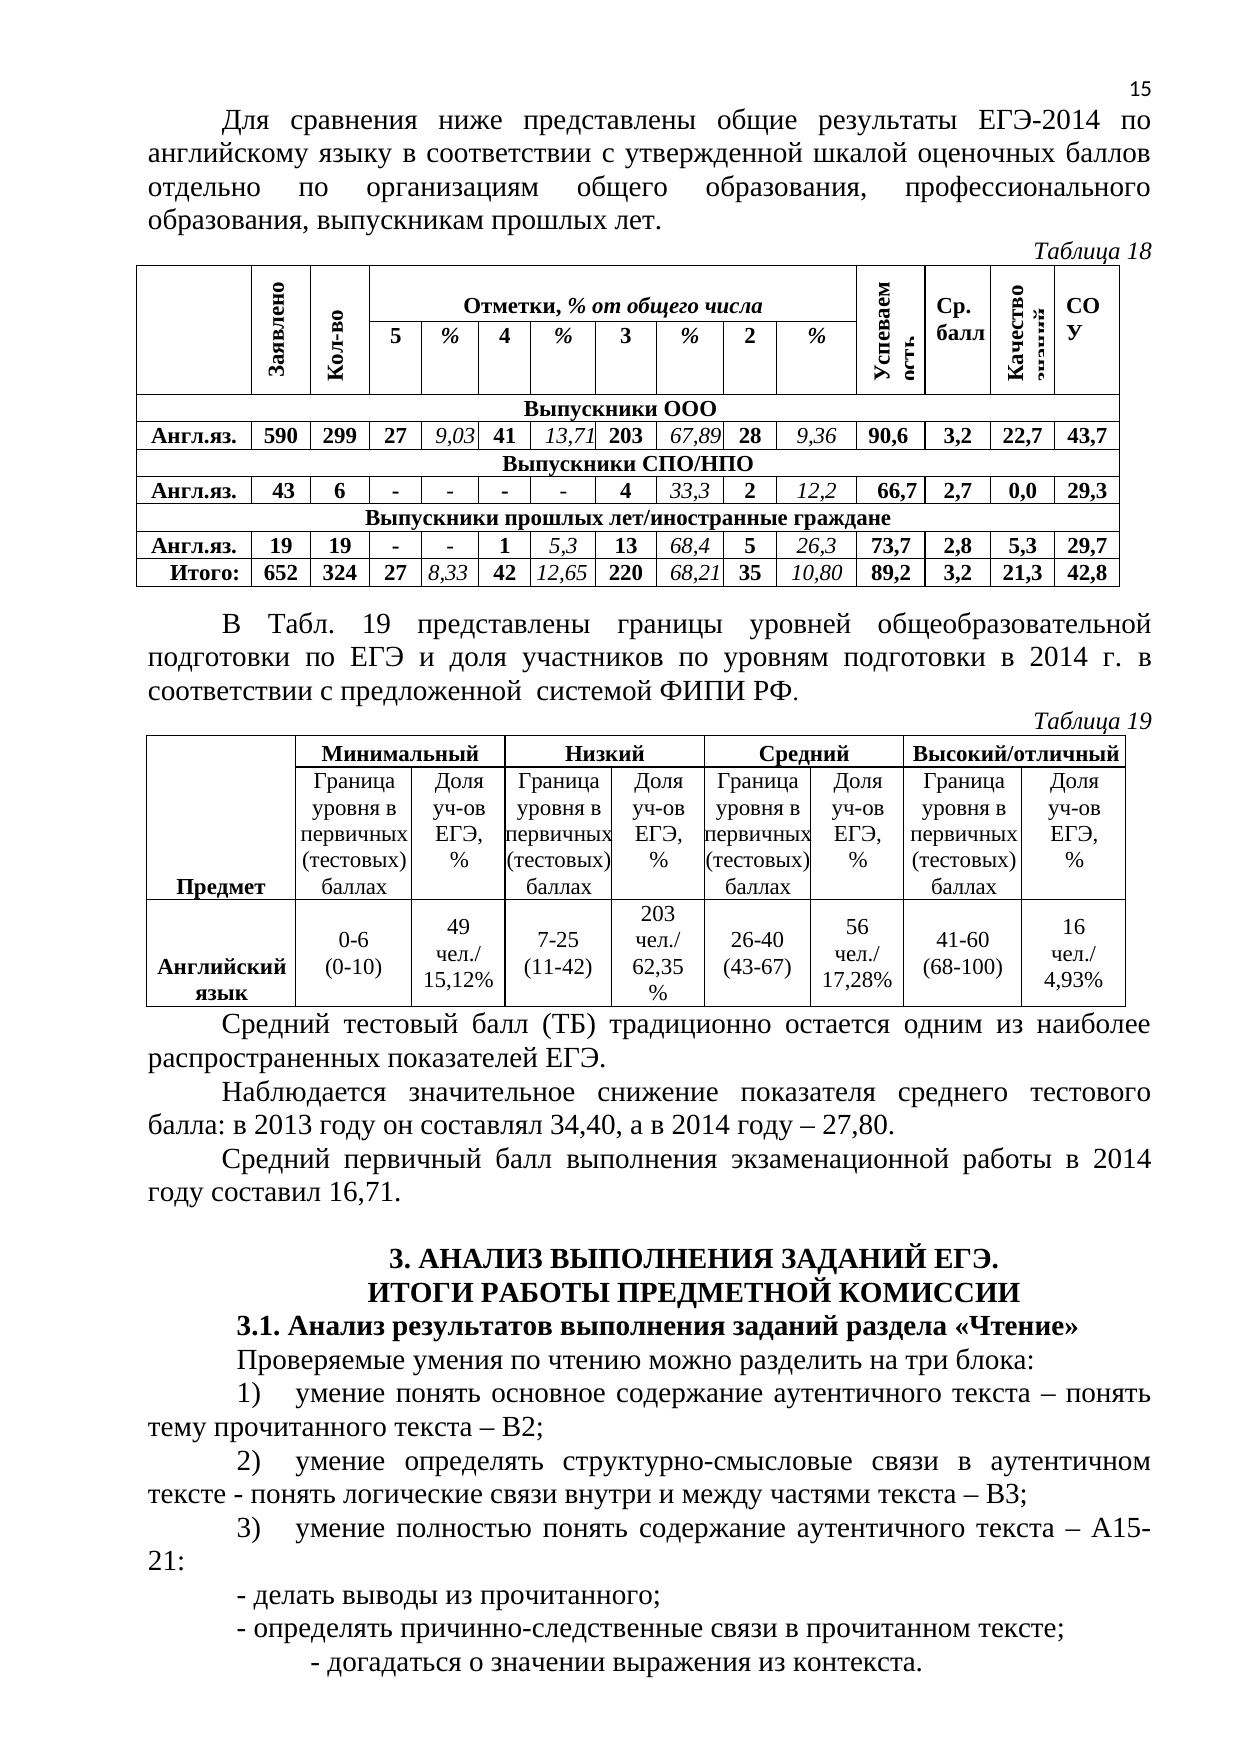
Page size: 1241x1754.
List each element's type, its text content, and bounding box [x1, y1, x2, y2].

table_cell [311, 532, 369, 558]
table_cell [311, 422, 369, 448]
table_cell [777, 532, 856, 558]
text 3. АНАЛИЗ ВЫПОЛНЕНИЯ ЗАДАНИЙ ЕГЭ. [148, 1241, 1152, 1275]
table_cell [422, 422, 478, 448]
text - определять причинно-следственные связи в прочитанном тексте; [148, 1610, 1152, 1644]
text Средний тестовый балл (ТБ) традиционно остается одним из наиболее распространенных показателей ЕГЭ. [148, 1007, 1152, 1074]
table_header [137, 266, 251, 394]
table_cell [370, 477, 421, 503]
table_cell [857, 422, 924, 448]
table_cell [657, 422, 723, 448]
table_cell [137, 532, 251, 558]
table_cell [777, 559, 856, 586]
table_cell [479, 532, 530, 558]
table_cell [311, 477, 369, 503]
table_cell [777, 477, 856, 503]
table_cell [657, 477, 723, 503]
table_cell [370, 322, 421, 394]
list умение полностью понять содержание аутентичного текста – А15-21: [148, 1510, 1152, 1577]
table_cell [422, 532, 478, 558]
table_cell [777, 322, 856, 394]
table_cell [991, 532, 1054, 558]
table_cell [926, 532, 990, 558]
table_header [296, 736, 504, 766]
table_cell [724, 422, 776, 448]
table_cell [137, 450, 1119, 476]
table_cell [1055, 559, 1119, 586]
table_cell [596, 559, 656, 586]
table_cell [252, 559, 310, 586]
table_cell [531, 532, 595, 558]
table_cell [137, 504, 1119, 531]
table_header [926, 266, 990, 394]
text Проверяемые умения по чтению можно разделить на три блока: [148, 1342, 1152, 1376]
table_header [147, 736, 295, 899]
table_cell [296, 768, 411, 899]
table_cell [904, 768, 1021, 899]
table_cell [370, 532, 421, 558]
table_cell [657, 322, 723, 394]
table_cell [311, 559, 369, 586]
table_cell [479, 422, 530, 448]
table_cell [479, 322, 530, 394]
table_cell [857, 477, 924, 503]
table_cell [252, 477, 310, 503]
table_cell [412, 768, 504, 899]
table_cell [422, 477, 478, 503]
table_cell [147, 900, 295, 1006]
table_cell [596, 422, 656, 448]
text Таблица 18 [148, 236, 1152, 265]
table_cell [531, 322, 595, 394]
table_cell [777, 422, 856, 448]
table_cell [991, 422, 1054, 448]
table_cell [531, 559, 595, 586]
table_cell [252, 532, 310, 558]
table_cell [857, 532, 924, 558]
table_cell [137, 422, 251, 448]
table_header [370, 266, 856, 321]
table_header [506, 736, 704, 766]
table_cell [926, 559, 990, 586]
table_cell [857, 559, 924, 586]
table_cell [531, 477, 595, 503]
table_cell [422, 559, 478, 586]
text - догадаться о значении выражения из контекста. [221, 1644, 1152, 1677]
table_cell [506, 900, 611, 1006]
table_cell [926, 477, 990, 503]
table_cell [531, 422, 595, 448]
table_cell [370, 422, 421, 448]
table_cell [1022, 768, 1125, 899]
text - делать выводы из прочитанного; [148, 1577, 1152, 1610]
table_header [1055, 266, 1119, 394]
text Таблица 19 [148, 706, 1152, 735]
text Для сравнения ниже представлены общие результаты ЕГЭ-2014 по английскому языку в соответствии с утвержденной шкалой оценочных баллов отдельно по организациям общего образования, профессионального образования, выпускникам прошлых лет. [148, 102, 1152, 236]
text Средний первичный балл выполнения экзаменационной работы в 2014 году составил 16,71. [148, 1141, 1152, 1208]
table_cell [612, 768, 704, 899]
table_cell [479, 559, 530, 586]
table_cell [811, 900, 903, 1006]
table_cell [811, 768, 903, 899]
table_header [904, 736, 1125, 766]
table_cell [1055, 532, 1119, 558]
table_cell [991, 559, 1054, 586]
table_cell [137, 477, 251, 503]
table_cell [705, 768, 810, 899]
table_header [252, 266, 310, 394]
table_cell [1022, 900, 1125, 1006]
text 3.1. Анализ результатов выполнения заданий раздела «Чтение» [148, 1308, 1152, 1342]
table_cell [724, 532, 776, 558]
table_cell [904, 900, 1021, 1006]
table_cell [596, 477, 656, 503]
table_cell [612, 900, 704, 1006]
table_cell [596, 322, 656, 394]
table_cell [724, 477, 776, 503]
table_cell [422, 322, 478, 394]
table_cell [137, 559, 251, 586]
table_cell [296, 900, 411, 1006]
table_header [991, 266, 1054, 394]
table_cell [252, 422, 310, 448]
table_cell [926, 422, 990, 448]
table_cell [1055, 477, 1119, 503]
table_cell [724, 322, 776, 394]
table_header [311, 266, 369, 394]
text В Табл. 19 представлены границы уровней общеобразовательной подготовки по ЕГЭ и доля участников по уровням подготовки в 2014 г. в соответствии с предложенной системой ФИПИ РФ. [148, 606, 1152, 706]
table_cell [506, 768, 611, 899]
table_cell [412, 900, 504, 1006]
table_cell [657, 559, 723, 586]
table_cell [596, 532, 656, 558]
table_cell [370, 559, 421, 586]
text ИТОГИ РАБОТЫ ПРЕДМЕТНОЙ КОМИССИИ [148, 1275, 1152, 1308]
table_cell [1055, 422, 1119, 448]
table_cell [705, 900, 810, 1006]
list умение определять структурно-смысловые связи в аутентичном тексте - понять логические связи внутри и между частями текста – В3; [148, 1443, 1152, 1510]
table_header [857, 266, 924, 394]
text Наблюдается значительное снижение показателя среднего тестового балла: в 2013 году он составлял 34,40, а в 2014 году – 27,80. [148, 1074, 1152, 1141]
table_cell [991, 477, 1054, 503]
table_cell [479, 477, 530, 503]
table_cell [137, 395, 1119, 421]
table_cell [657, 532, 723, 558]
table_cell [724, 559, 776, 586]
list умение понять основное содержание аутентичного текста – понять тему прочитанного текста – В2; [148, 1376, 1152, 1443]
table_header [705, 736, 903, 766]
